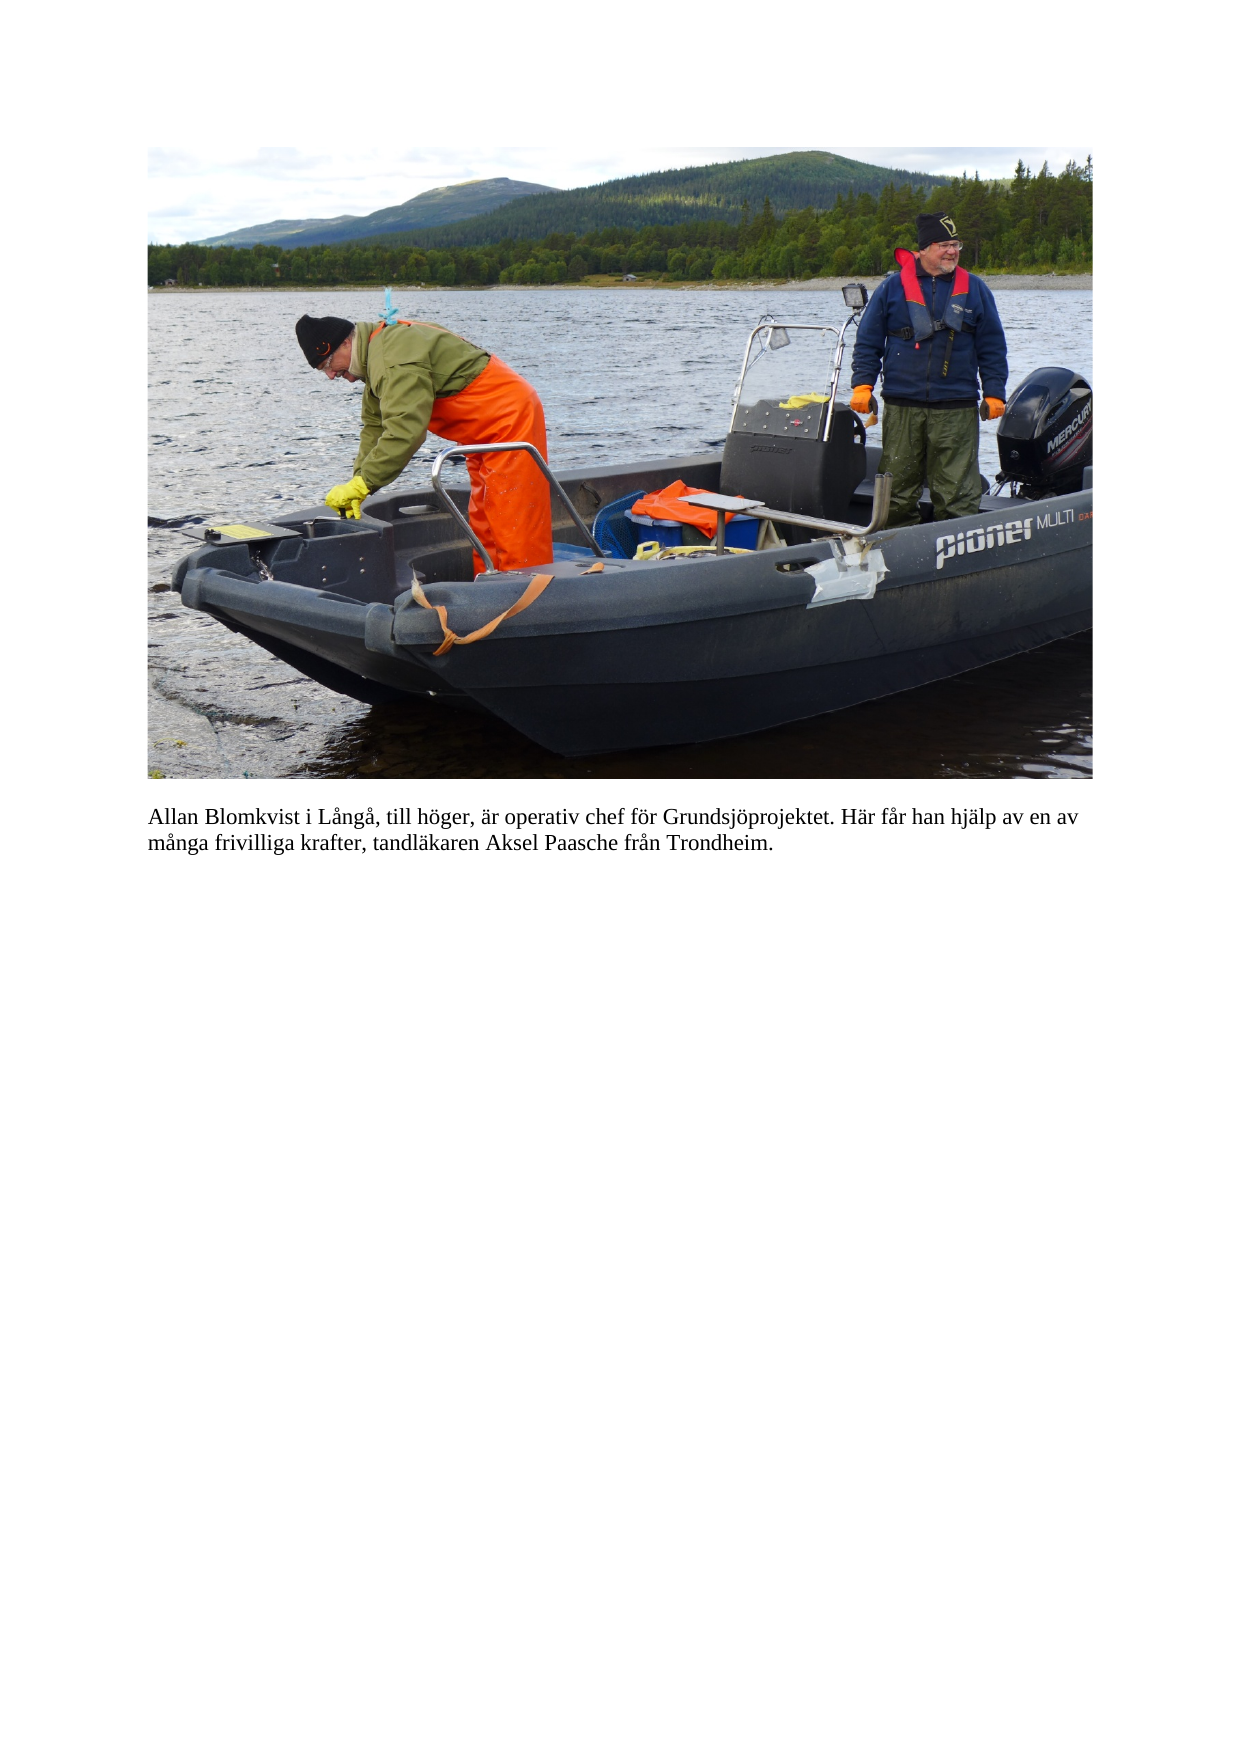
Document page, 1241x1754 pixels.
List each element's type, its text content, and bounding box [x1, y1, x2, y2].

picture [147, 147, 1093, 779]
text Allan Blomkvist i Långå, till höger, är operativ chef för Grundsjöprojektet. Här får han hjälp av en av många frivilliga krafter, tandläkaren Aksel Paasche från Trondheim. [148, 803, 1093, 856]
